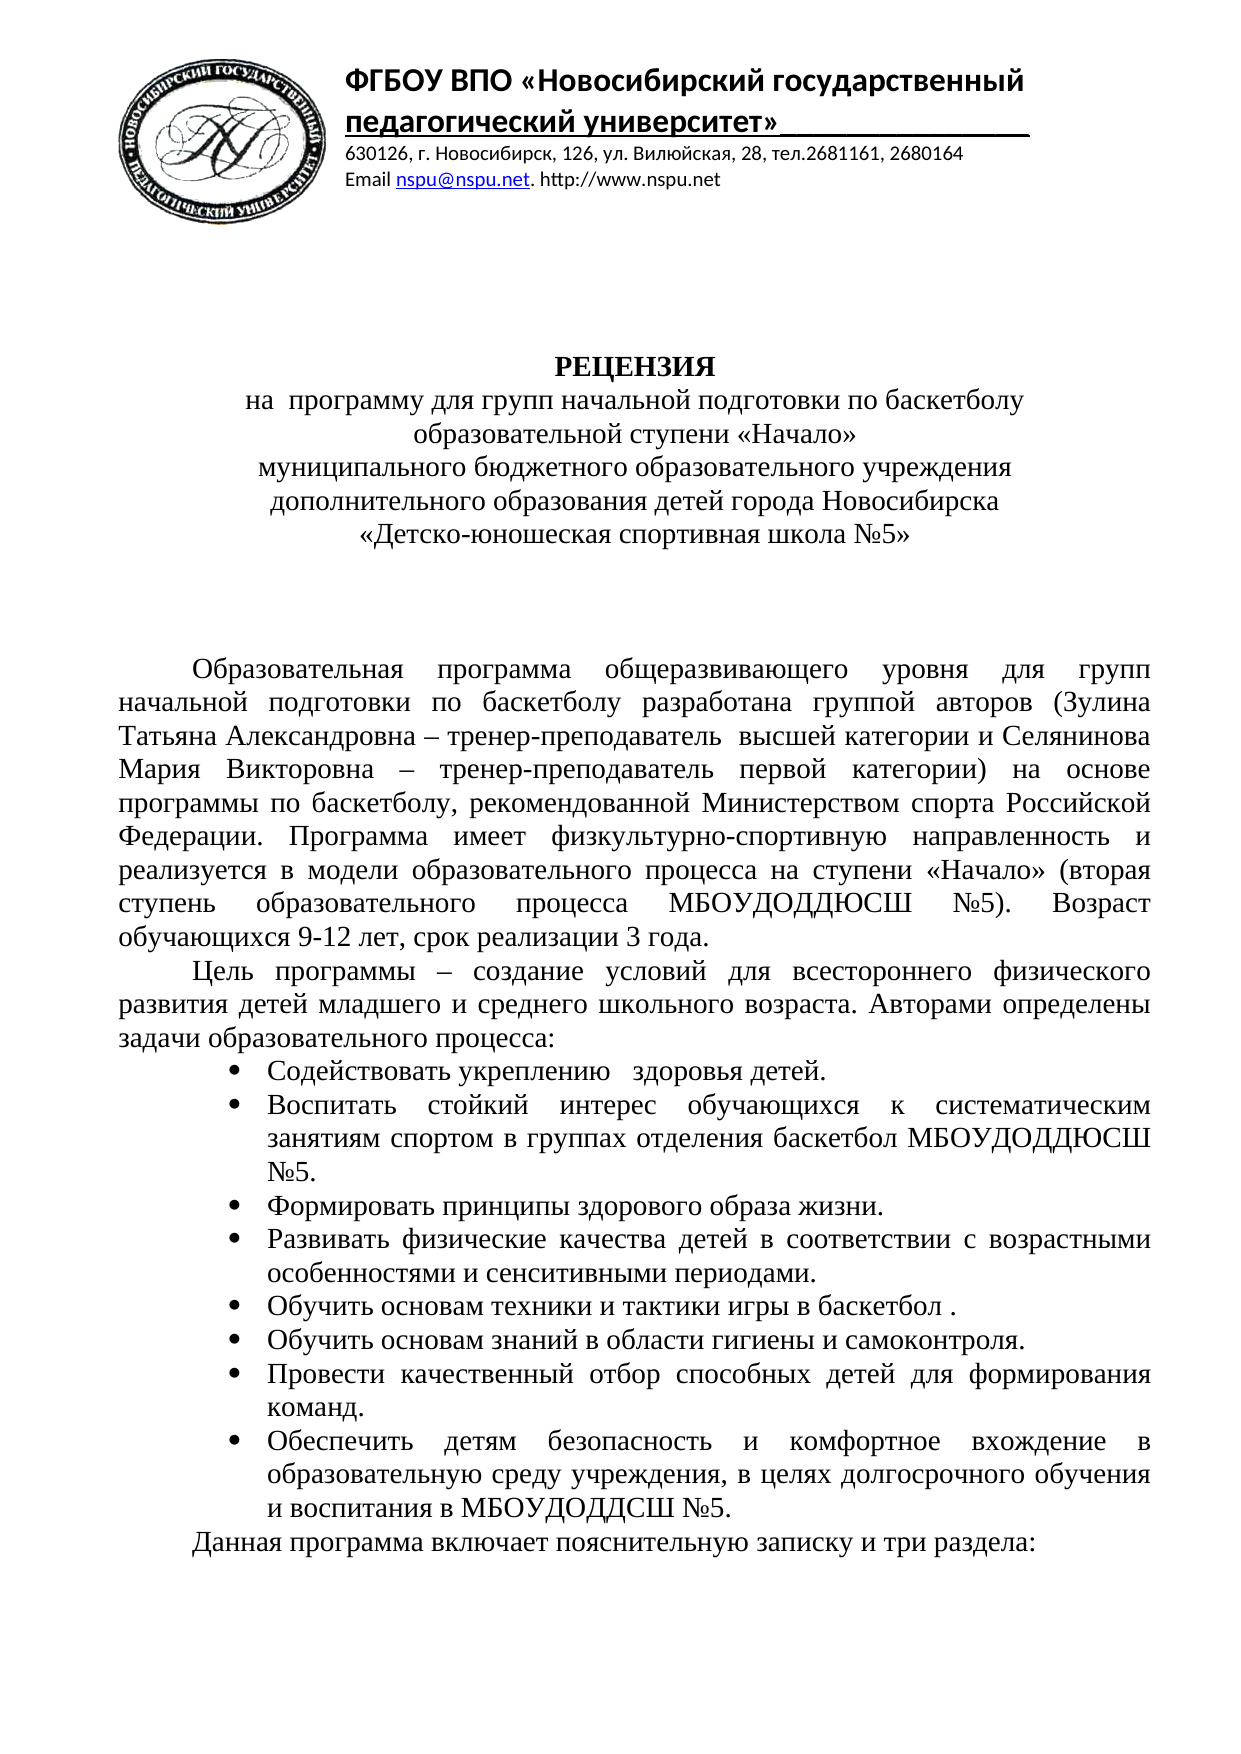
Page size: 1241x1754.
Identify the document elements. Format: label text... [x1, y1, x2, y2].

list Провести качественный отбор способных детей для формирования команд. [229, 1356, 1152, 1423]
list Развивать физические качества детей в соответствии с возрастными особенностями и сенситивными периодами. [229, 1221, 1152, 1288]
text Образовательная программа общеразвивающего уровня для групп начальной подготовки по баскетболу разработана группой авторов (Зулина Татьяна Александровна – тренер-преподаватель высшей категории и Селянинова Мария Викторовна – тренер-преподаватель первой категории) на основе программы по баскетболу, рекомендованной Министерством спорта Российской Федерации. Программа имеет физкультурно-спортивную направленность и реализуется в модели образовательного процесса на ступени «Начало» (вторая ступень образовательного процесса МБОУДОДДЮСШ №5). Возраст обучающихся 9-12 лет, срок реализации 3 года. [118, 651, 1152, 953]
list Обучить основам техники и тактики игры в баскетбол . [229, 1288, 1152, 1322]
list Формировать принципы здорового образа жизни. [229, 1188, 1152, 1221]
list Обеспечить детям безопасность и комфортное вхождение в образовательную среду учреждения, в целях долгосрочного обучения и воспитания в МБОУДОДДСШ №5. [229, 1423, 1152, 1524]
text «Детско-юношеская спортивная школа №5» [118, 517, 1152, 550]
list Воспитать стойкий интерес обучающихся к систематическим занятиям спортом в группах отделения баскетбол МБОУДОДДЮСШ №5. [229, 1087, 1152, 1188]
list Содействовать укреплению здоровья детей. [229, 1053, 1152, 1087]
text ФГБОУ ВПО «Новосибирский государственный педагогический университет»_______________ [326, 59, 1152, 141]
text Цель программы – создание условий для всестороннего физического развития детей младшего и среднего школьного возраста. Авторами определены задачи образовательного процесса: [118, 953, 1152, 1053]
text Данная программа включает пояснительную записку и три раздела: [192, 1524, 1152, 1557]
text муниципального бюджетного образовательного учреждения [118, 449, 1152, 483]
text РЕЦЕНЗИЯ [118, 349, 1152, 382]
text Email nspu@nspu.net. http://www.nspu.net [326, 166, 1152, 191]
text на программу для групп начальной подготовки по баскетболу [118, 382, 1152, 416]
text 630126, г. Новосибирск, 126, ул. Вилюйская, 28, тел.2681161, 2680164 [326, 141, 1152, 166]
text образовательной ступени «Начало» [118, 416, 1152, 449]
text дополнительного образования детей города Новосибирска [118, 483, 1152, 517]
list Обучить основам знаний в области гигиены и самоконтроля. [229, 1322, 1152, 1356]
